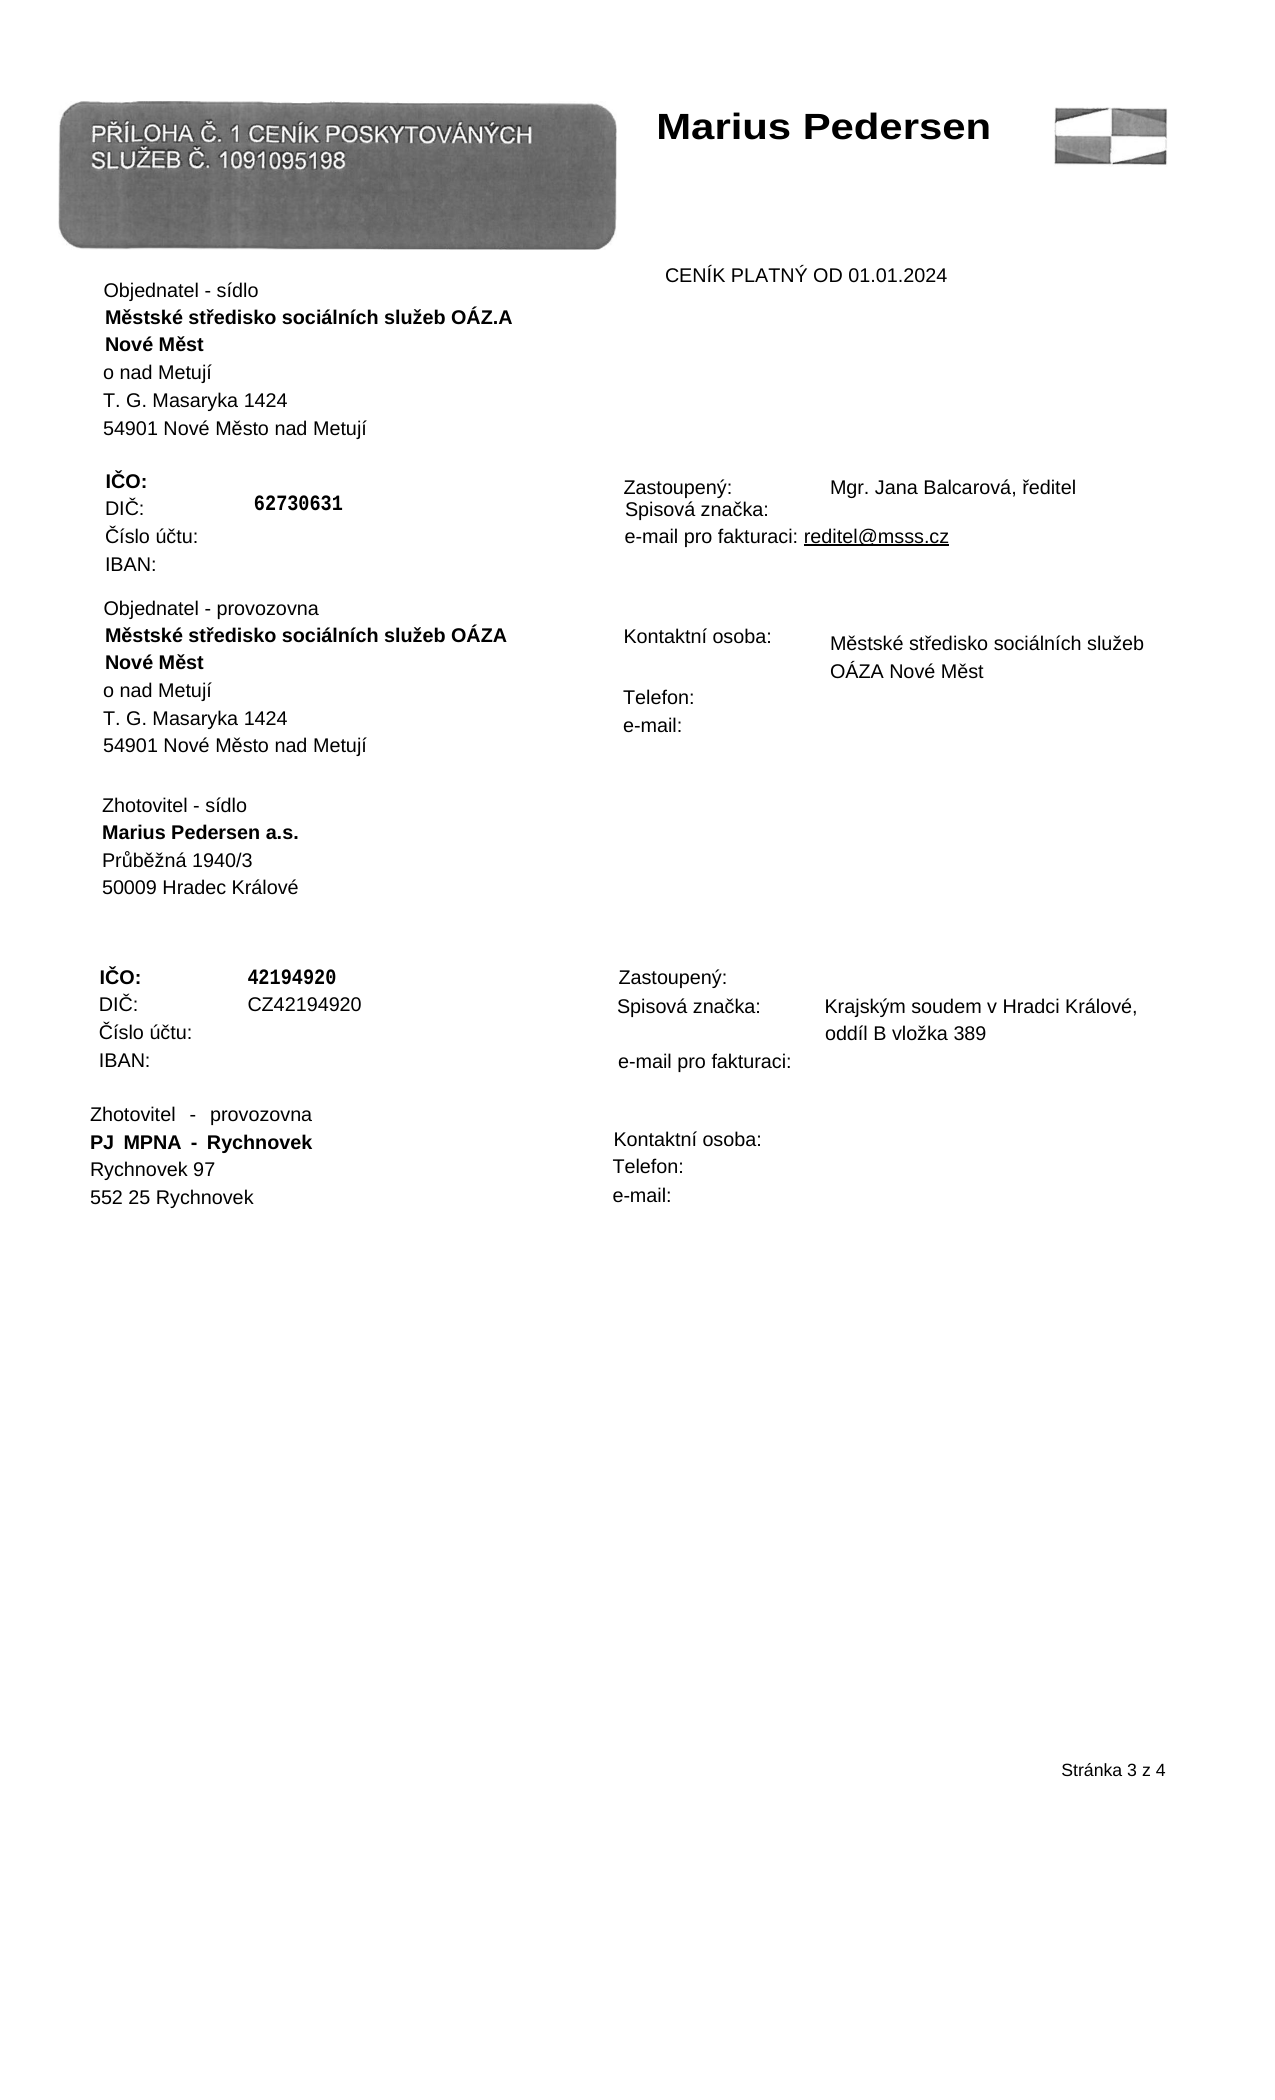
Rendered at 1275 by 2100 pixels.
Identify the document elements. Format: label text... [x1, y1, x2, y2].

text 54901 Nové Město nad Metují [103, 413, 531, 441]
text Telefon: e-mail: [612, 1151, 686, 1208]
text Objednatel - provozovna [103, 598, 530, 620]
text IČO: [105, 472, 203, 493]
text Zhotovitel - provozovna PJ MPNA - Rychnovek Rychnovek 97 [90, 1100, 312, 1182]
text CENÍK PLATNÝ OD 01.01.2024 [665, 265, 1153, 287]
text Stránka 3 z 4 [1061, 1761, 1171, 1781]
text DIČ: [105, 493, 203, 521]
text IBAN: [105, 549, 203, 577]
text e-mail pro fakturaci: [618, 1046, 1155, 1074]
text DIČ: [99, 989, 197, 1017]
text T. G. Masaryka 1424 [103, 385, 531, 413]
text Zhotovitel - sídlo Marius Pedersen a.s. Průběžná 1940/3 50009 Hradec Králové [102, 790, 308, 900]
text Číslo účtu: [105, 521, 203, 549]
text Číslo účtu: [99, 1017, 197, 1045]
picture [1053, 107, 1168, 167]
text o nad Metují [103, 675, 530, 703]
text Kontaktní osoba: [613, 1129, 769, 1151]
text Spisová značka: Krajským soudem v Hradci Králové, oddíl B vložka 389 [617, 991, 1153, 1046]
text o nad Metují [103, 357, 531, 385]
text Telefon: e-mail: [623, 682, 697, 738]
text Spisová značka: [625, 499, 1153, 521]
text 42194920 CZ42194920 [247, 962, 379, 1017]
text IBAN: [99, 1045, 197, 1073]
text Zastoupený: Mgr. Jana Balcarová, ředitel [623, 475, 1153, 499]
text Městské středisko sociálních služeb OÁZA Nové Měst [830, 628, 1160, 684]
text Zastoupený: [618, 968, 1155, 989]
text Kontaktní osoba: [623, 626, 778, 648]
text Marius Pedersen [656, 107, 1002, 148]
text Objednatel - sídlo [103, 281, 531, 302]
text Městské středisko sociálních služeb OÁZA Nové Měst [105, 621, 530, 675]
text IČO: [99, 967, 197, 989]
text e-mail pro fakturaci: reditel@msss.cz [624, 521, 1153, 549]
picture [57, 101, 618, 250]
text T. G. Masaryka 1424 [103, 703, 530, 731]
text Městské středisko sociálních služeb OÁZ.A Nové Měst [105, 303, 531, 357]
text 552 25 Rychnovek [90, 1182, 530, 1210]
text 62730631 [254, 466, 432, 521]
text 54901 Nové Město nad Metují [103, 731, 530, 758]
